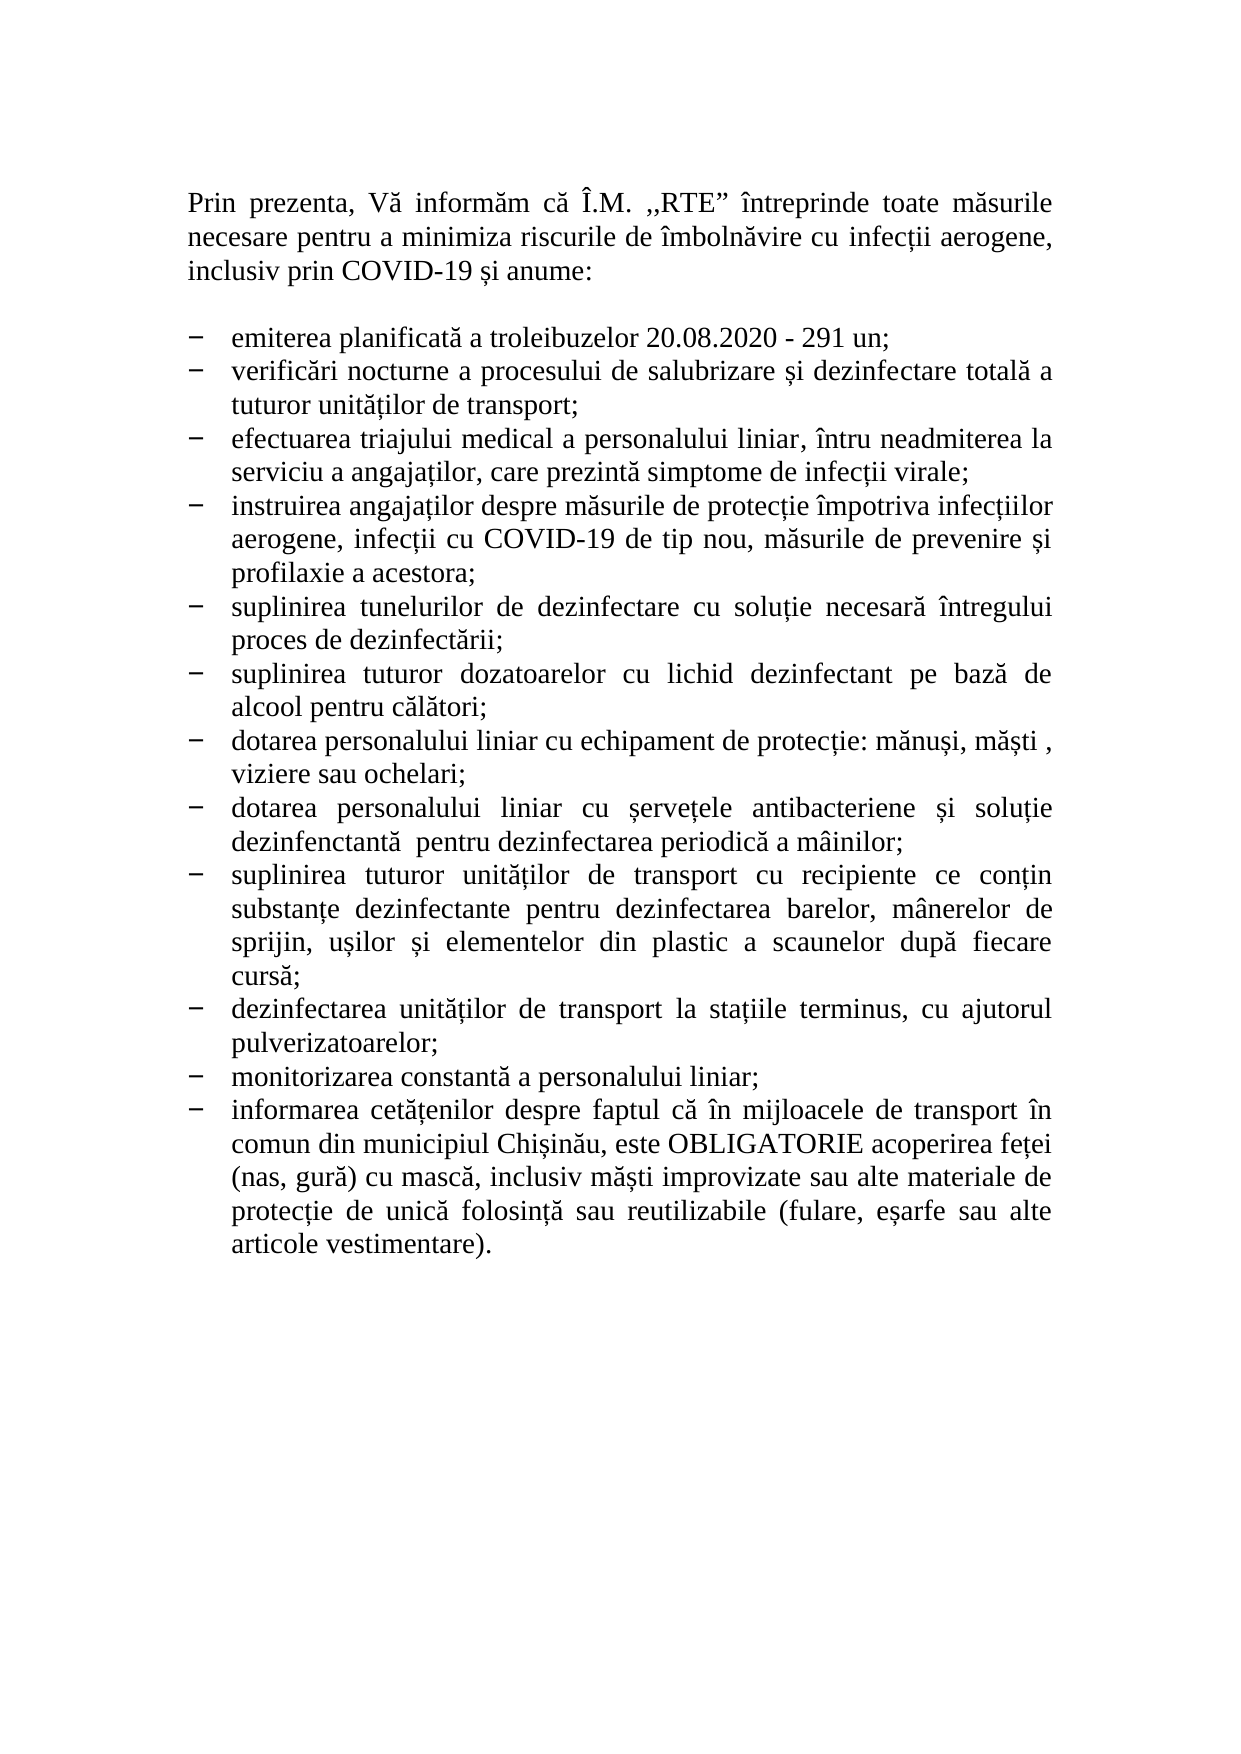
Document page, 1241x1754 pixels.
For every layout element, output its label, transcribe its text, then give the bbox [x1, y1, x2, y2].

list suplinirea tuturor dozatoarelor cu lichid dezinfectant pe bază de alcool pentru călători; [187, 656, 1053, 723]
list suplinirea tuturor unităților de transport cu recipiente ce conțin substanțe dezinfectante pentru dezinfectarea barelor, mânerelor de sprijin, ușilor și elementelor din plastic a scaunelor după fiecare cursă; [187, 857, 1053, 992]
list dotarea personalului liniar cu echipament de protecție: mănuși, măști , viziere sau ochelari; [187, 723, 1053, 790]
list instruirea angajaților despre măsurile de protecție împotriva infecțiilor aerogene, infecții cu COVID-19 de tip nou, măsurile de prevenire și profilaxie a acestora; [187, 488, 1053, 588]
list dezinfectarea unităților de transport la stațiile terminus, cu ajutorul pulverizatoarelor; [187, 992, 1053, 1059]
list efectuarea triajului medical a personalului liniar, întru neadmiterea la serviciu a angajaților, care prezintă simptome de infecții virale; [187, 421, 1053, 488]
list dotarea personalului liniar cu șervețele antibacteriene și soluție dezinfenctantă pentru dezinfectarea periodică a mâinilor; [187, 790, 1053, 857]
list verificări nocturne a procesului de salubrizare și dezinfectare totală a tuturor unităților de transport; [187, 353, 1053, 421]
list suplinirea tunelurilor de dezinfectare cu soluție necesară întregului proces de dezinfectării; [187, 588, 1053, 656]
list monitorizarea constantă a personalului liniar; [187, 1059, 1053, 1092]
list informarea cetățenilor despre faptul că în mijloacele de transport în comun din municipiul Chișinău, este OBLIGATORIE acoperirea feței (nas, gură) cu mască, inclusiv măști improvizate sau alte materiale de protecție de unică folosință sau reutilizabile (fulare, eșarfe sau alte articole vestimentare). [187, 1092, 1053, 1260]
text Prin prezenta, Vă informăm că Î.M. ,,RTE” întreprinde toate măsurile necesare pentru a minimiza riscurile de îmbolnăvire cu infecții aerogene, inclusiv prin COVID-19 și anume: [187, 186, 1053, 286]
list emiterea planificată a troleibuzelor 20.08.2020 - 291 un; [187, 320, 1053, 353]
